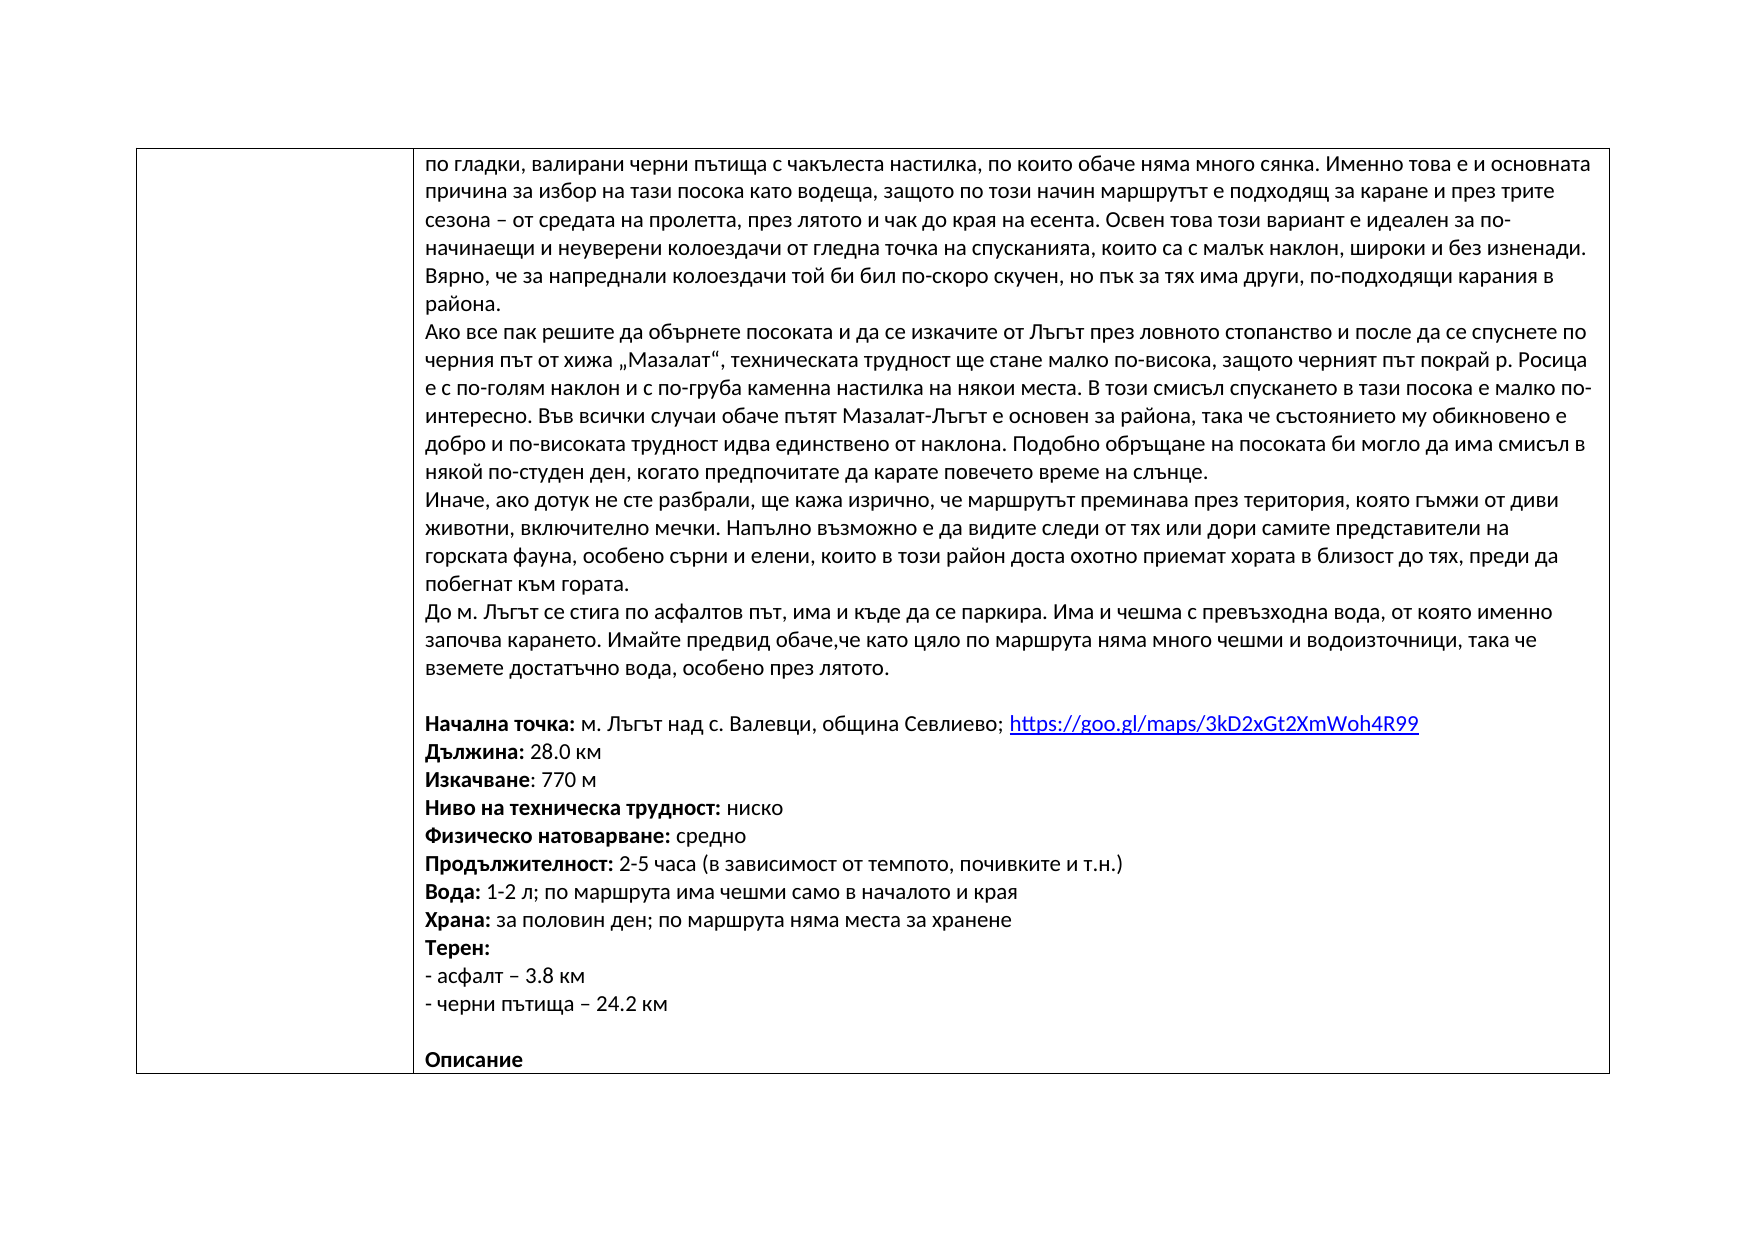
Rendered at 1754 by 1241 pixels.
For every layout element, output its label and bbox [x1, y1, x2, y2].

table_cell [137, 149, 413, 1073]
table_cell [414, 149, 1609, 1073]
